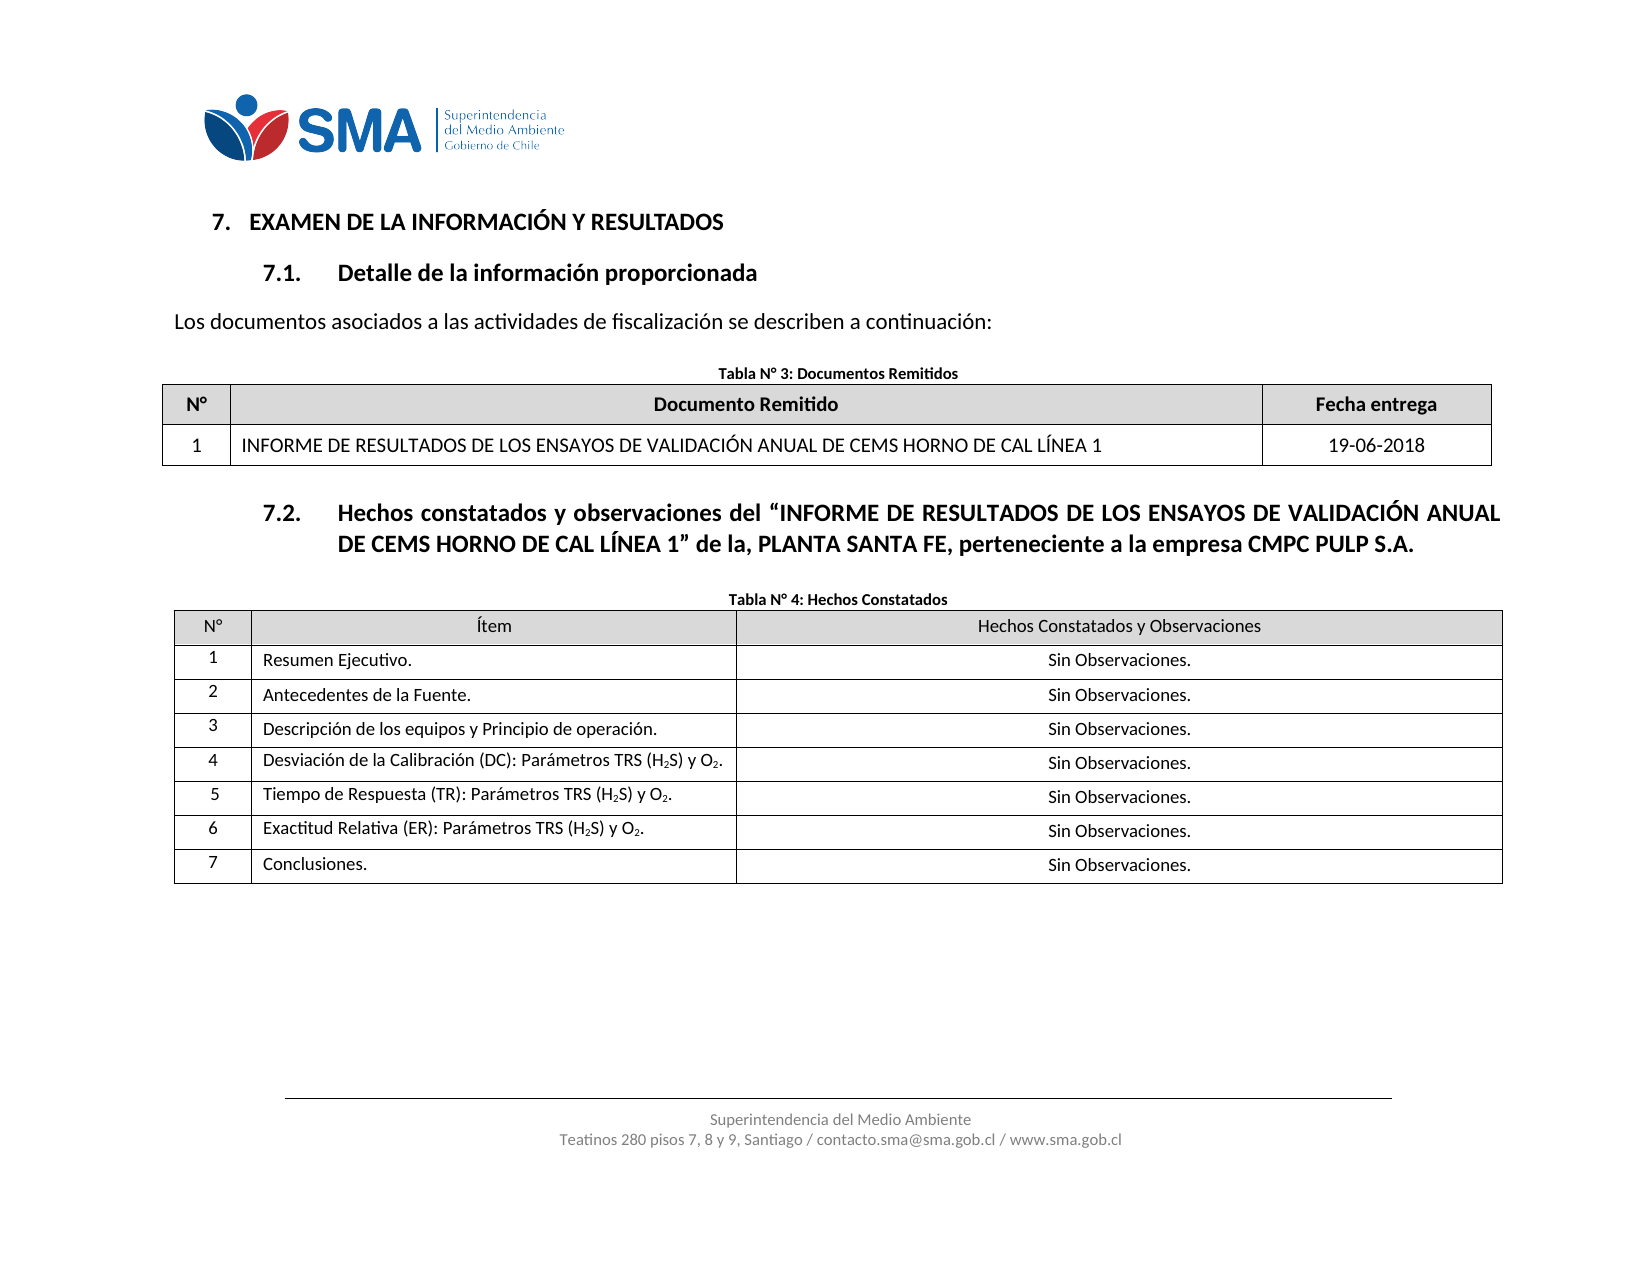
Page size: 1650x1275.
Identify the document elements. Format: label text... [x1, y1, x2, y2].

table_cell Sin Observaciones. [737, 646, 1502, 678]
text Los documentos asociados a las actividades de fiscalización se describen a continuación: [174, 307, 1502, 336]
table_cell Sin Observaciones. [737, 714, 1502, 747]
text Tabla N° 4: Hechos Constatados [174, 589, 1502, 610]
table_cell Sin Observaciones. [737, 816, 1502, 849]
table_cell INFORME DE RESULTADOS DE LOS ENSAYOS DE VALIDACIÓN ANUAL DE CEMS HORNO DE CAL LÍNEA 1 [231, 425, 1262, 465]
table_cell Antecedentes de la Fuente. [252, 680, 736, 713]
table_cell Resumen Ejecutivo. [252, 646, 736, 678]
table_cell 5 [175, 782, 251, 815]
table_cell 6 [175, 816, 251, 849]
subtitle EXAMEN DE LA INFORMACIÓN Y RESULTADOS [212, 206, 1502, 236]
picture [174, 73, 584, 176]
table_cell Sin Observaciones. [737, 850, 1502, 883]
table_cell 2 [175, 680, 251, 713]
table_cell Sin Observaciones. [737, 748, 1502, 781]
table_cell Tiempo de Respuesta (TR): Parámetros TRS (H2S) y O2. [252, 782, 736, 815]
table_header N° [163, 385, 230, 424]
table_cell 1 [175, 646, 251, 678]
table_cell 7 [175, 850, 251, 883]
subtitle Hechos constatados y observaciones del “INFORME DE RESULTADOS DE LOS ENSAYOS DE VALIDACIÓN ANUAL DE CEMS HORNO DE CAL LÍNEA 1” de la, PLANTA SANTA FE, perteneciente a la empresa CMPC PULP S.A. [263, 497, 1502, 558]
table_header Hechos Constatados y Observaciones [737, 611, 1502, 644]
table_header N° [175, 611, 251, 644]
table_cell 3 [175, 714, 251, 747]
table_header Ítem [252, 611, 736, 644]
table_header Documento Remitido [231, 385, 1262, 424]
table_cell 4 [175, 748, 251, 781]
table_header Fecha entrega [1263, 385, 1491, 424]
subtitle Detalle de la información proporcionada [263, 257, 1502, 287]
table_cell 1 [163, 425, 230, 465]
table_cell Exactitud Relativa (ER): Parámetros TRS (H2S) y O2. [252, 816, 736, 849]
table_cell Descripción de los equipos y Principio de operación. [252, 714, 736, 747]
table_cell Desviación de la Calibración (DC): Parámetros TRS (H2S) y O2. [252, 748, 736, 781]
table_cell Conclusiones. [252, 850, 736, 883]
text Tabla N° 3: Documentos Remitidos [174, 363, 1502, 384]
table_cell 19-06-2018 [1263, 425, 1491, 465]
table_cell Sin Observaciones. [737, 782, 1502, 815]
table_cell Sin Observaciones. [737, 680, 1502, 713]
